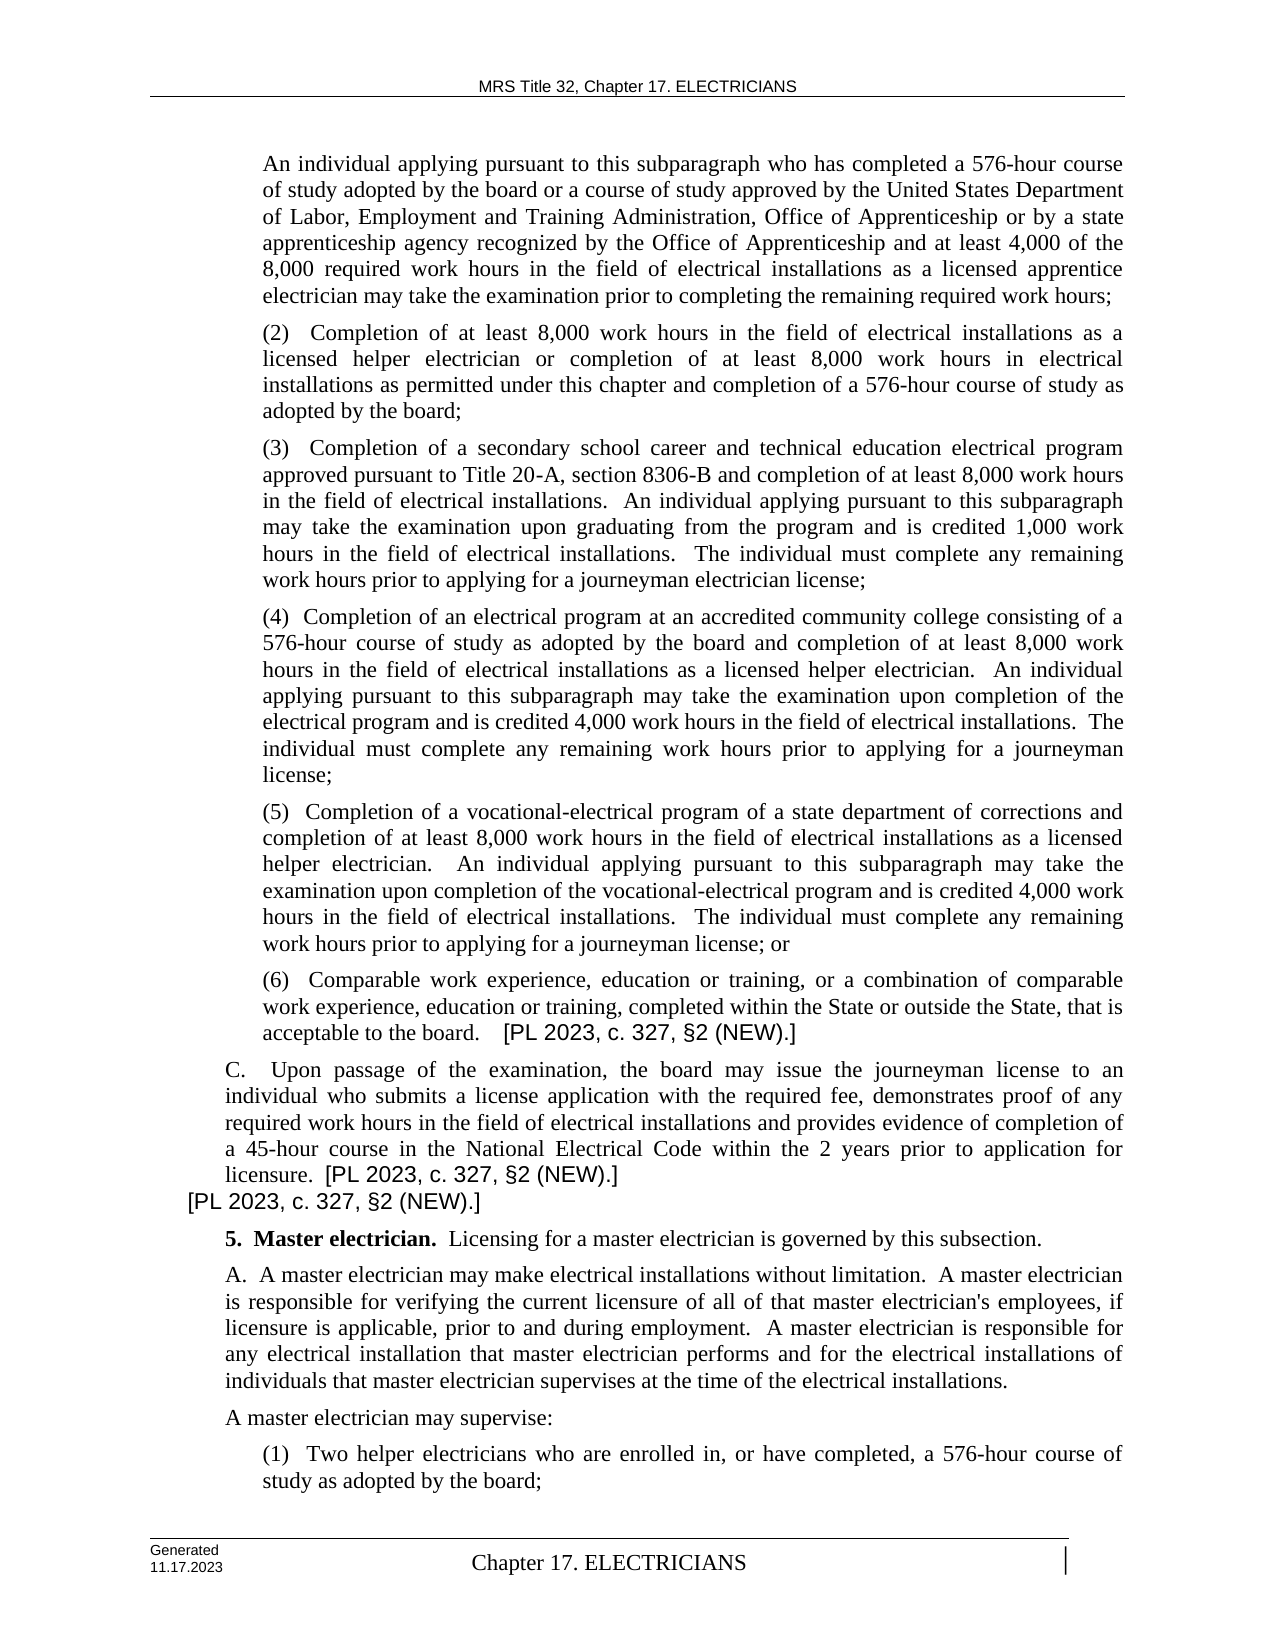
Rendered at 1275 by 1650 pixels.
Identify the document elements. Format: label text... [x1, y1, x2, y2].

text (5) Completion of a vocational-electrical program of a state department of corrections and completion of at least 8,000 work hours in the field of electrical installations as a licensed helper electrician. An individual applying pursuant to this subparagraph may take the examination upon completion of the vocational-electrical program and is credited 4,000 work hours in the field of electrical installations. The individual must complete any remaining work hours prior to applying for a journeyman license; or [262, 798, 1125, 956]
text (4) Completion of an electrical program at an accredited community college consisting of a 576-hour course of study as adopted by the board and completion of at least 8,000 work hours in the field of electrical installations as a licensed helper electrician. An individual applying pursuant to this subparagraph may take the examination upon completion of the electrical program and is credited 4,000 work hours in the field of electrical installations. The individual must complete any remaining work hours prior to applying for a journeyman license; [262, 603, 1125, 787]
text A. A master electrician may make electrical installations without limitation. A master electrician is responsible for verifying the current licensure of all of that master electrician's employees, if licensure is applicable, prior to and during employment. A master electrician is responsible for any electrical installation that master electrician performs and for the electrical installations of individuals that master electrician supervises at the time of the electrical installations. [225, 1261, 1125, 1393]
text (3) Completion of a secondary school career and technical education electrical program approved pursuant to Title 20‑A, section 8306‑B and completion of at least 8,000 work hours in the field of electrical installations. An individual applying pursuant to this subparagraph may take the examination upon graduating from the program and is credited 1,000 work hours in the field of electrical installations. The individual must complete any remaining work hours prior to applying for a journeyman electrician license; [262, 434, 1125, 592]
text (6) Comparable work experience, education or training, or a combination of comparable work experience, education or training, completed within the State or outside the State, that is acceptable to the board. [PL 2023, c. 327, §2 (NEW).] [262, 966, 1125, 1046]
text An individual applying pursuant to this subparagraph who has completed a 576-hour course of study adopted by the board or a course of study approved by the United States Department of Labor, Employment and Training Administration, Office of Apprenticeship or by a state apprenticeship agency recognized by the Office of Apprenticeship and at least 4,000 of the 8,000 required work hours in the field of electrical installations as a licensed apprentice electrician may take the examination prior to completing the remaining required work hours; [262, 150, 1125, 308]
text C. Upon passage of the examination, the board may issue the journeyman license to an individual who submits a license application with the required fee, demonstrates proof of any required work hours in the field of electrical installations and provides evidence of completion of a 45-hour course in the National Electrical Code within the 2 years prior to application for licensure. [PL 2023, c. 327, §2 (NEW).] [225, 1056, 1125, 1188]
text (1) Two helper electricians who are enrolled in, or have completed, a 576-hour course of study as adopted by the board; [262, 1440, 1125, 1493]
text [PL 2023, c. 327, §2 (NEW).] [187, 1188, 1125, 1214]
text A master electrician may supervise: [225, 1403, 1125, 1430]
text 5. Master electrician. Licensing for a master electrician is governed by this subsection. [187, 1224, 1125, 1251]
text (2) Completion of at least 8,000 work hours in the field of electrical installations as a licensed helper electrician or completion of at least 8,000 work hours in electrical installations as permitted under this chapter and completion of a 576-hour course of study as adopted by the board; [262, 318, 1125, 424]
